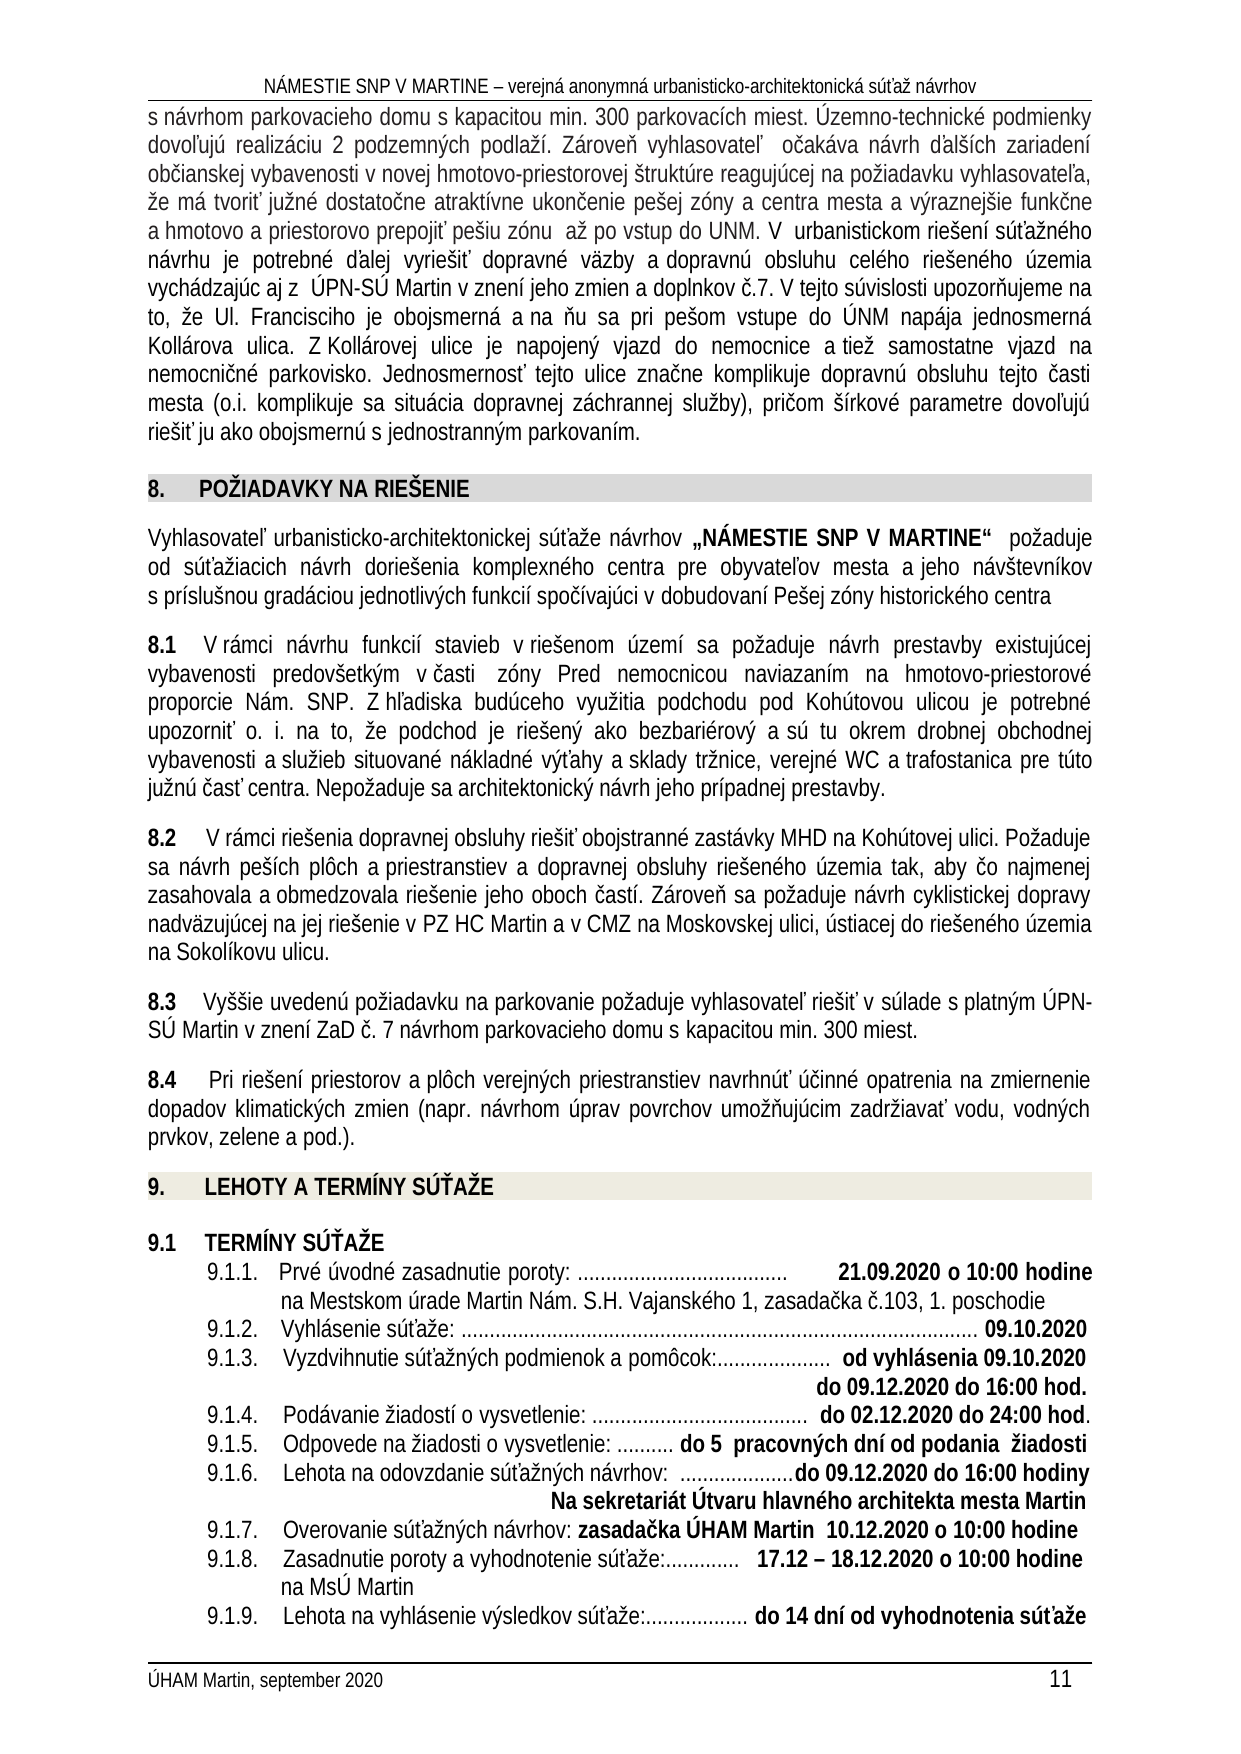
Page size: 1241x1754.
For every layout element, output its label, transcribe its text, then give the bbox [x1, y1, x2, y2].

text 8. POŽIADAVKY NA RIEŠENIE [148, 474, 1092, 502]
text 8.3 Vyššie uvedenú požiadavku na parkovanie požaduje vyhlasovateľ riešiť v súlade s platným ÚPN-SÚ Martin v znení ZaD č. 7 návrhom parkovacieho domu s kapacitou min. 300 miest. [148, 987, 1092, 1044]
text Vyhlasovateľ urbanisticko-architektonickej súťaže návrhov „NÁMESTIE SNP V MARTINE“ požaduje od súťažiacich návrh doriešenia komplexného centra pre obyvateľov mesta a jeho návštevníkov s príslušnou gradáciou jednotlivých funkcií spočívajúci v dobudovaní Pešej zóny historického centra [148, 523, 1092, 609]
text 8.4 Pri riešení priestorov a plôch verejných priestranstiev navrhnúť účinné opatrenia na zmiernenie dopadov klimatických zmien (napr. návrhom úprav povrchov umožňujúcim zadržiavať vodu, vodných prvkov, zelene a pod.). [148, 1065, 1092, 1151]
text 9.1.1. Prvé úvodné zasadnutie poroty: ..................................... 21.09.2020 o 10:00 hodine na Mestskom úrade Martin Nám. S.H. Vajanského 1, zasadačka č.103, 1. poschodie [207, 1257, 1092, 1314]
text do 09.12.2020 do 16:00 hod. [207, 1372, 1092, 1400]
text 9.1.8. Zasadnutie poroty a vyhodnotenie súťaže:............. 17.12 – 18.12.2020 o 10:00 hodine [207, 1543, 1093, 1572]
text 8.1 V rámci návrhu funkcií stavieb v riešenom území sa požaduje návrh prestavby existujúcej vybavenosti predovšetkým v časti zóny Pred nemocnicou naviazaním na hmotovo-priestorové proporcie Nám. SNP. Z hľadiska budúceho využitia podchodu pod Kohútovou ulicou je potrebné upozorniť o. i. na to, že podchod je riešený ako bezbariérový a sú tu okrem drobnej obchodnej vybavenosti a služieb situované nákladné výťahy a sklady tržnice, verejné WC a trafostanica pre túto južnú časť centra. Nepožaduje sa architektonický návrh jeho prípadnej prestavby. [148, 630, 1092, 802]
text 9.1 TERMÍNY SÚŤAŽE [148, 1228, 1092, 1257]
text na MsÚ Martin [281, 1572, 1092, 1601]
text 8.2 V rámci riešenia dopravnej obsluhy riešiť obojstranné zastávky MHD na Kohútovej ulici. Požaduje sa návrh peších plôch a priestranstiev a dopravnej obsluhy riešeného územia tak, aby čo najmenej zasahovala a obmedzovala riešenie jeho oboch častí. Zároveň sa požaduje návrh cyklistickej dopravy nadväzujúcej na jej riešenie v PZ HC Martin a v CMZ na Moskovskej ulici, ústiacej do riešeného územia na Sokolíkovu ulicu. [148, 823, 1092, 966]
text 9.1.2. Vyhlásenie súťaže: ........................................................................................... 09.10.2020 [207, 1314, 1092, 1343]
text 9.1.4. Podávanie žiadostí o vysvetlenie: ...................................... do 02.12.2020 do 24:00 hod. [207, 1400, 1092, 1429]
text 9. LEHOTY A TERMÍNY SÚŤAŽE [148, 1172, 1092, 1200]
text 9.1.6. Lehota na odovzdanie súťažných návrhov: ....................do 09.12.2020 do 16:00 hodiny [207, 1458, 1092, 1486]
text 9.1.9. Lehota na vyhlásenie výsledkov súťaže:.................. do 14 dní od vyhodnotenia súťaže [207, 1601, 1092, 1629]
text Na sekretariát Útvaru hlavného architekta mesta Martin [207, 1486, 1092, 1515]
text 9.1.5. Odpovede na žiadosti o vysvetlenie: .......... do 5 pracovných dní od podania žiadosti [207, 1429, 1092, 1458]
text 9.1.3. Vyzdvihnutie súťažných podmienok a pomôcok:.................... od vyhlásenia 09.10.2020 [207, 1343, 1092, 1372]
text 9.1.7. Overovanie súťažných návrhov: zasadačka ÚHAM Martin 10.12.2020 o 10:00 hodine [207, 1515, 1092, 1543]
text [148, 101, 1092, 445]
